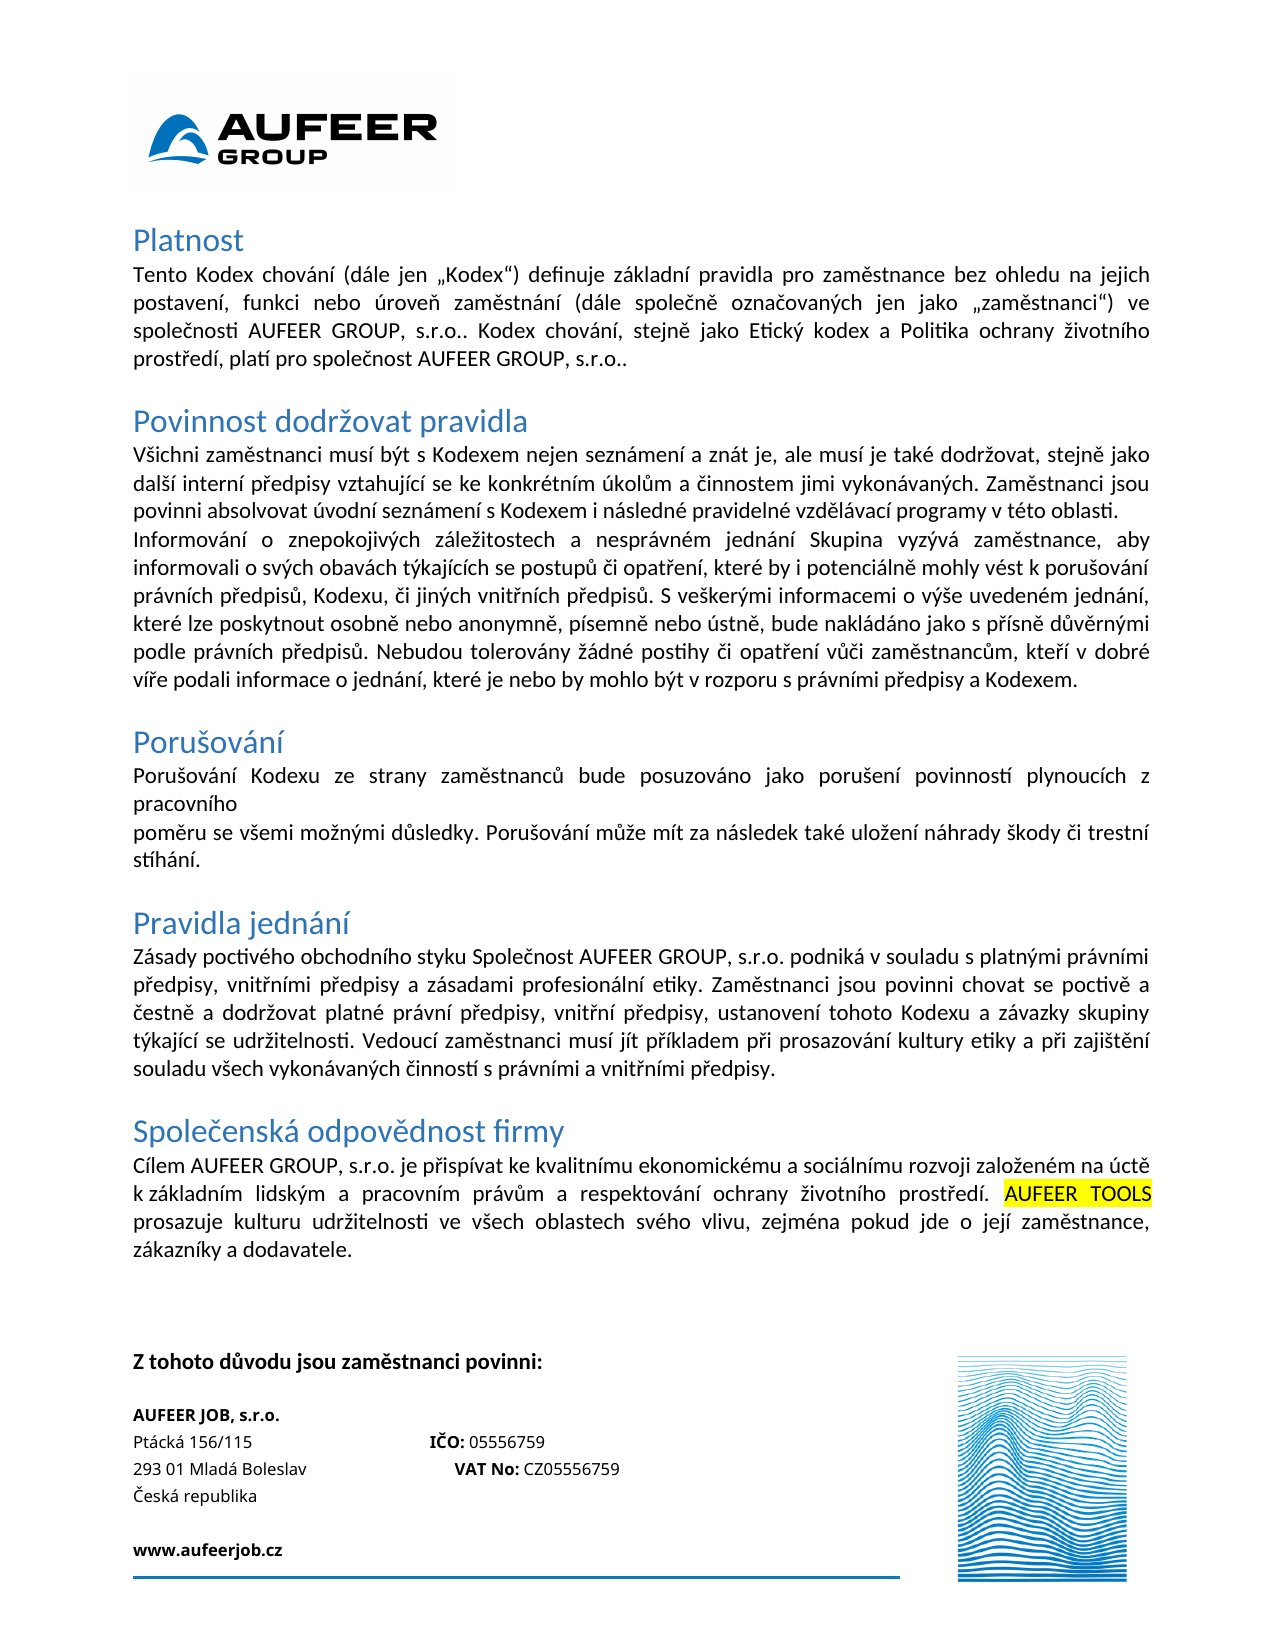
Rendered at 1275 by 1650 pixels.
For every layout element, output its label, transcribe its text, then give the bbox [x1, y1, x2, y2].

picture [957, 1375, 1127, 1582]
text Informování o znepokojivých záležitostech a nesprávném jednání Skupina vyzývá zaměstnance, aby informovali o svých obavách týkajících se postupů či opatření, které by i potenciálně mohly vést k porušování právních předpisů, Kodexu, či jiných vnitřních předpisů. S veškerými informacemi o výše uvedeném jednání, které lze poskytnout osobně nebo anonymně, písemně nebo ústně, bude nakládáno jako s přísně důvěrnými podle právních předpisů. Nebudou tolerovány žádné postihy či opatření vůči zaměstnancům, kteří v dobré víře podali informace o jednání, které je nebo by mohlo být v rozporu s právními předpisy a Kodexem. [133, 525, 1152, 693]
picture [957, 1450, 965, 1469]
text Společenská odpovědnost firmy [133, 1111, 1152, 1151]
text Všichni zaměstnanci musí být s Kodexem nejen seznámení a znát je, ale musí je také dodržovat, stejně jako další interní předpisy vztahující se ke konkrétním úkolům a činnostem jimi vykonávaných. Zaměstnanci jsou povinni absolvovat úvodní seznámení s Kodexem i následné pravidelné vzdělávací programy v této oblasti. [133, 441, 1152, 525]
picture [1019, 1432, 1028, 1439]
text Cílem AUFEER GROUP, s.r.o. je přispívat ke kvalitnímu ekonomickému a sociálnímu rozvoji založeném na úctě k základním lidským a pracovním právům a respektování ochrany životního prostředí. AUFEER TOOLS prosazuje kulturu udržitelnosti ve všech oblastech svého vlivu, zejména pokud jde o její zaměstnance, zákazníky a dodavatele. [133, 1151, 1152, 1263]
text Platnost [133, 219, 1152, 260]
picture [996, 1430, 1007, 1434]
text Zásady poctivého obchodního styku Společnost AUFEER GROUP, s.r.o. podniká v souladu s platnými právními předpisy, vnitřními předpisy a zásadami profesionální etiky. Zaměstnanci jsou povinni chovat se poctivě a čestně a dodržovat platné právní předpisy, vnitřní předpisy, ustanovení tohoto Kodexu a závazky skupiny týkající se udržitelnosti. Vedoucí zaměstnanci musí jít příkladem při prosazování kultury etiky a při zajištění souladu všech vykonávaných činností s právními a vnitřními předpisy. [133, 942, 1152, 1082]
text Z tohoto důvodu jsou zaměstnanci povinni: [133, 1347, 1152, 1375]
text Porušování [133, 721, 1152, 762]
text Povinnost dodržovat pravidla [133, 400, 1152, 441]
text Porušování Kodexu ze strany zaměstnanců bude posuzováno jako porušení povinností plynoucích z pracovního [133, 762, 1152, 818]
text Pravidla jednání [133, 902, 1152, 942]
text poměru se všemi možnými důsledky. Porušování může mít za následek také uložení náhrady škody či trestní stíhání. [133, 818, 1152, 874]
picture [132, 73, 455, 191]
text Tento Kodex chování (dále jen „Kodex“) definuje základní pravidla pro zaměstnance bez ohledu na jejich postavení, funkci nebo úroveň zaměstnání (dále společně označovaných jen jako „zaměstnanci“) ve společnosti AUFEER GROUP, s.r.o.. Kodex chování, stejně jako Etický kodex a Politika ochrany životního prostředí, platí pro společnost AUFEER GROUP, s.r.o.. [133, 260, 1152, 372]
